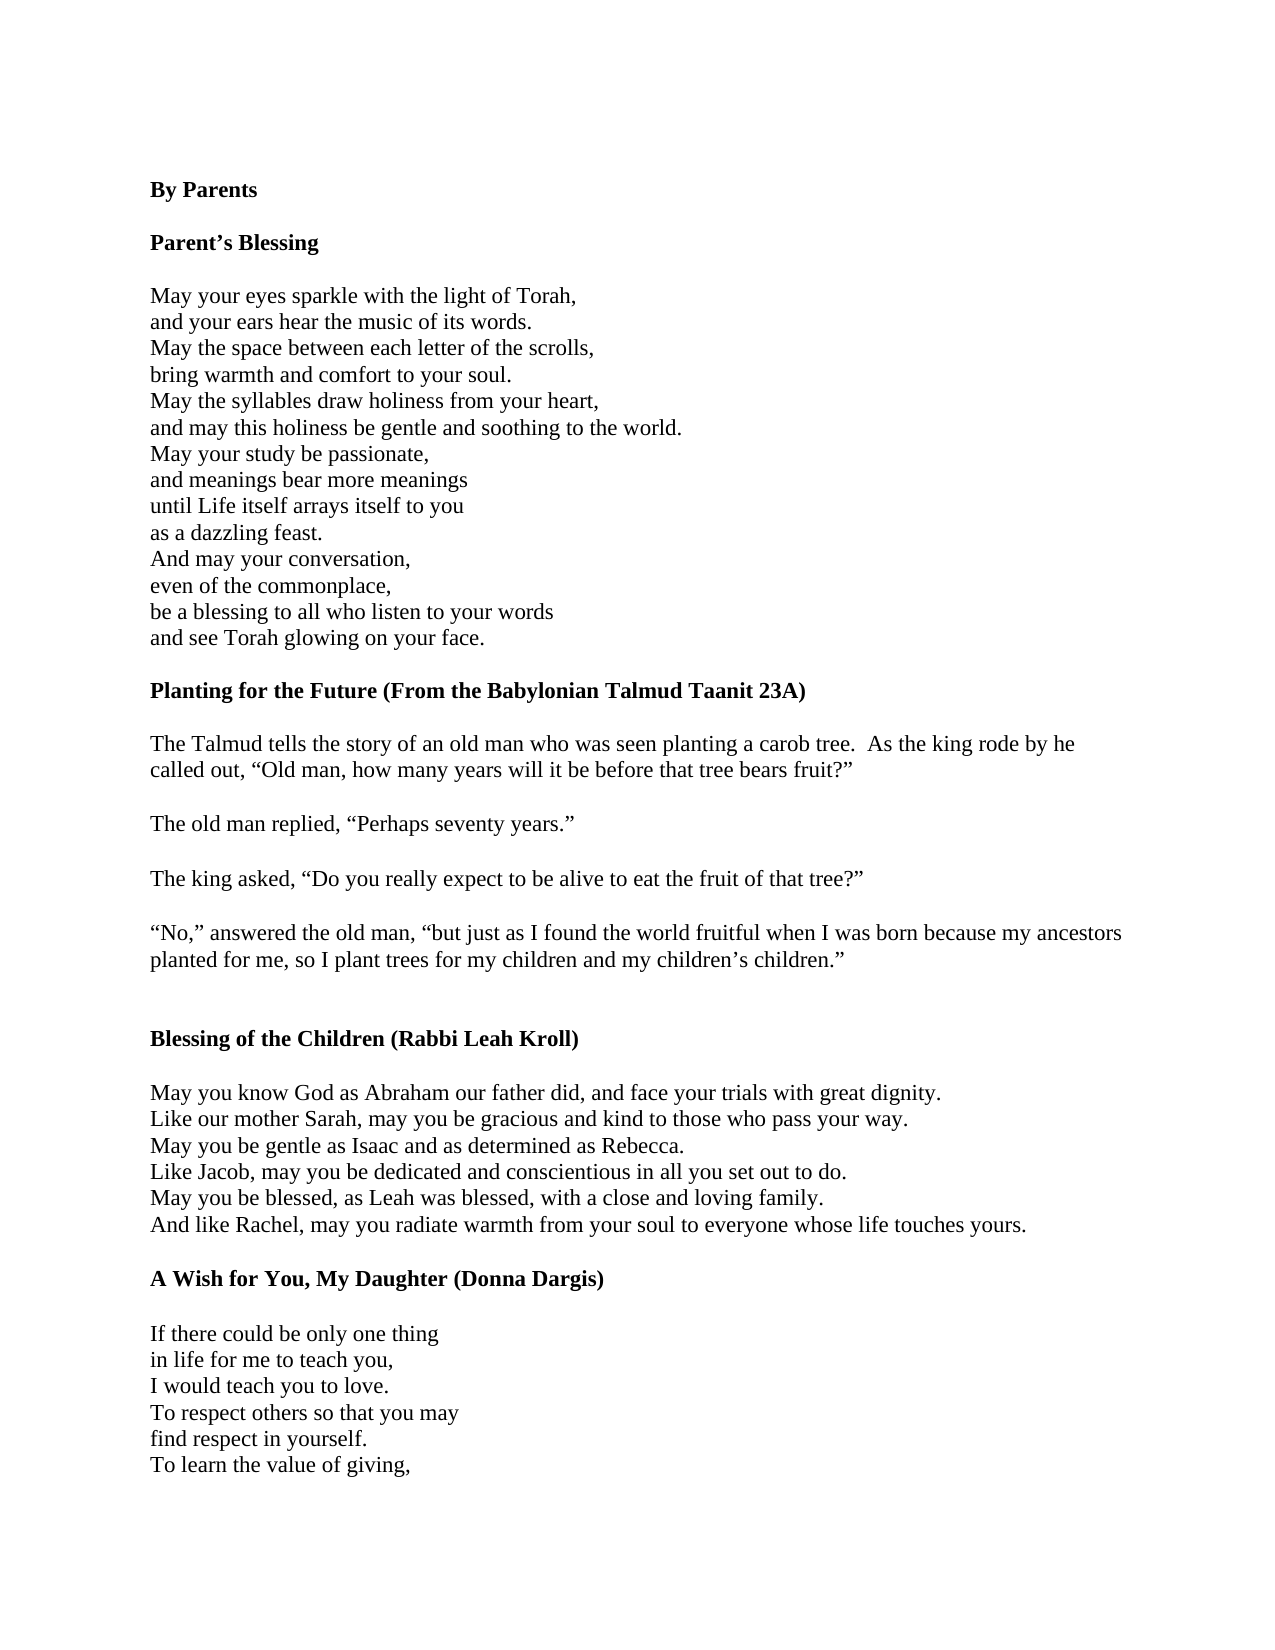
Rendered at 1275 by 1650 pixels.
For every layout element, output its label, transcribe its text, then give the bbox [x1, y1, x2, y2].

text Blessing of the Children (Rabbi Leah Kroll) [150, 1025, 1125, 1051]
text Planting for the Future (From the Babylonian Talmud Taanit 23A) [150, 677, 1125, 703]
text The king asked, “Do you really expect to be alive to eat the fruit of that tree?” [150, 865, 1125, 891]
text as a dazzling feast. [150, 519, 1125, 545]
text be a blessing to all who listen to your words [150, 598, 1125, 624]
text in life for me to teach you, [150, 1346, 1125, 1372]
text find respect in yourself. [150, 1425, 1125, 1451]
text And like Rachel, may you radiate warmth from your soul to everyone whose life touches yours. [150, 1211, 1125, 1237]
text The Talmud tells the story of an old man who was seen planting a carob tree. As the king rode by he called out, “Old man, how many years will it be before that tree bears fruit?” [150, 730, 1125, 782]
text To respect others so that you may [150, 1399, 1125, 1425]
text May you be gentle as Isaac and as determined as Rebecca. [150, 1132, 1125, 1158]
text May the syllables draw holiness from your heart, [150, 387, 1125, 413]
text May your eyes sparkle with the light of Torah, [150, 282, 1125, 308]
text Like our mother Sarah, may you be gracious and kind to those who pass your way. [150, 1105, 1125, 1132]
text Parent’s Blessing [150, 229, 1125, 255]
text The old man replied, “Perhaps seventy years.” [150, 811, 1125, 837]
text If there could be only one thing [150, 1319, 1125, 1346]
text “No,” answered the old man, “but just as I found the world fruitful when I was born because my ancestors planted for me, so I plant trees for my children and my children’s children.” [150, 919, 1125, 972]
text and your ears hear the music of its words. [150, 308, 1125, 334]
text To learn the value of giving, [150, 1451, 1125, 1478]
text May you know God as Abraham our father did, and face your trials with great dignity. [150, 1079, 1125, 1105]
text I would teach you to love. [150, 1372, 1125, 1399]
text May you be blessed, as Leah was blessed, with a close and loving family. [150, 1184, 1125, 1211]
text and meanings bear more meanings [150, 466, 1125, 493]
text Like Jacob, may you be dedicated and conscientious in all you set out to do. [150, 1158, 1125, 1184]
text bring warmth and comfort to your soul. [150, 361, 1125, 387]
text and see Torah glowing on your face. [150, 624, 1125, 651]
text May your study be passionate, [150, 440, 1125, 466]
text May the space between each letter of the scrolls, [150, 334, 1125, 361]
text By Parents [150, 176, 1125, 203]
text until Life itself arrays itself to you [150, 493, 1125, 519]
text even of the commonplace, [150, 572, 1125, 598]
text and may this holiness be gentle and soothing to the world. [150, 413, 1125, 440]
text A Wish for You, My Daughter (Donna Dargis) [150, 1265, 1125, 1292]
text And may your conversation, [150, 545, 1125, 572]
